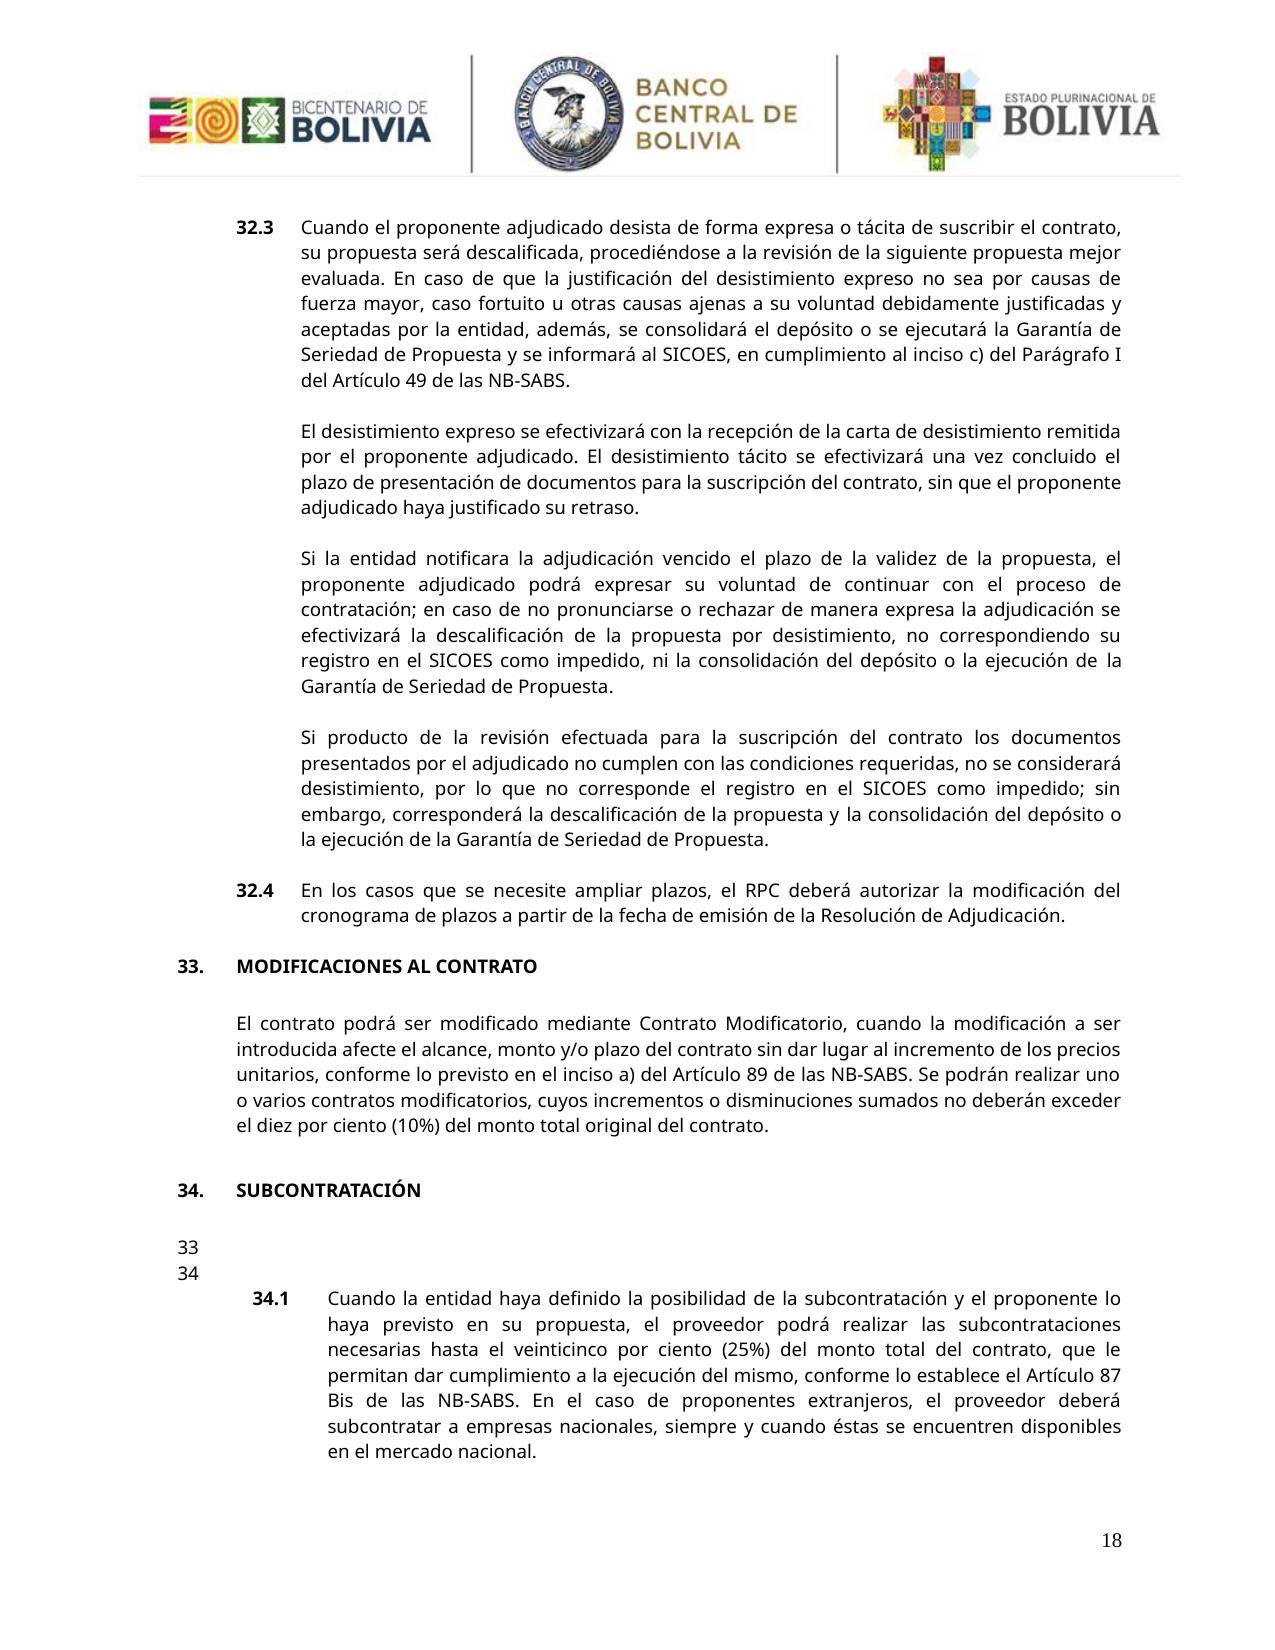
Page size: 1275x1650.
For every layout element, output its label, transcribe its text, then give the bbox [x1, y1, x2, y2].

list Cuando el proponente adjudicado desista de forma expresa o tácita de suscribir el contrato, su propuesta será descalificada, procediéndose a la revisión de la siguiente propuesta mejor evaluada. En caso de que la justificación del desistimiento expreso no sea por causas de fuerza mayor, caso fortuito u otras causas ajenas a su voluntad debidamente justificadas y aceptadas por la entidad, además, se consolidará el depósito o se ejecutará la Garantía de Seriedad de Propuesta y se informará al SICOES, en cumplimiento al inciso c) del Parágrafo I del Artículo 49 de las NB-SABS. [236, 214, 1122, 393]
list En los casos que se necesite ampliar plazos, el RPC deberá autorizar la modificación del cronograma de plazos a partir de la fecha de emisión de la Resolución de Adjudicación. [236, 877, 1122, 928]
list SUBCONTRATACIÓN [177, 1177, 1122, 1203]
list Si producto de la revisión efectuada para la suscripción del contrato los documentos presentados por el adjudicado no cumplen con las condiciones requeridas, no se considerará desistimiento, por lo que no corresponde el registro en el SICOES como impedido; sin embargo, corresponderá la descalificación de la propuesta y la consolidación del depósito o la ejecución de la Garantía de Seriedad de Propuesta. [301, 724, 1122, 852]
list Cuando la entidad haya definido la posibilidad de la subcontratación y el proponente lo haya previsto en su propuesta, el proveedor podrá realizar las subcontrataciones necesarias hasta el veinticinco por ciento (25%) del monto total del contrato, que le permitan dar cumplimiento a la ejecución del mismo, conforme lo establece el Artículo 87 Bis de las NB-SABS. En el caso de proponentes extranjeros, el proveedor deberá subcontratar a empresas nacionales, siempre y cuando éstas se encuentren disponibles en el mercado nacional. [252, 1286, 1122, 1464]
list MODIFICACIONES AL CONTRATO [177, 953, 1122, 979]
picture [138, 52, 1182, 177]
text El contrato podrá ser modificado mediante Contrato Modificatorio, cuando la modificación a ser introducida afecte el alcance, monto y/o plazo del contrato sin dar lugar al incremento de los precios unitarios, conforme lo previsto en el inciso a) del Artículo 89 de las NB-SABS. Se podrán realizar uno o varios contratos modificatorios, cuyos incrementos o disminuciones sumados no deberán exceder el diez por ciento (10%) del monto total original del contrato. [236, 1011, 1122, 1138]
list Si la entidad notificara la adjudicación vencido el plazo de la validez de la propuesta, el proponente adjudicado podrá expresar su voluntad de continuar con el proceso de contratación; en caso de no pronunciarse o rechazar de manera expresa la adjudicación se efectivizará la descalificación de la propuesta por desistimiento, no correspondiendo su registro en el SICOES como impedido, ni la consolidación del depósito o la ejecución de la Garantía de Seriedad de Propuesta. [301, 546, 1122, 699]
list El desistimiento expreso se efectivizará con la recepción de la carta de desistimiento remitida por el proponente adjudicado. El desistimiento tácito se efectivizará una vez concluido el plazo de presentación de documentos para la suscripción del contrato, sin que el proponente adjudicado haya justificado su retraso. [301, 418, 1122, 520]
